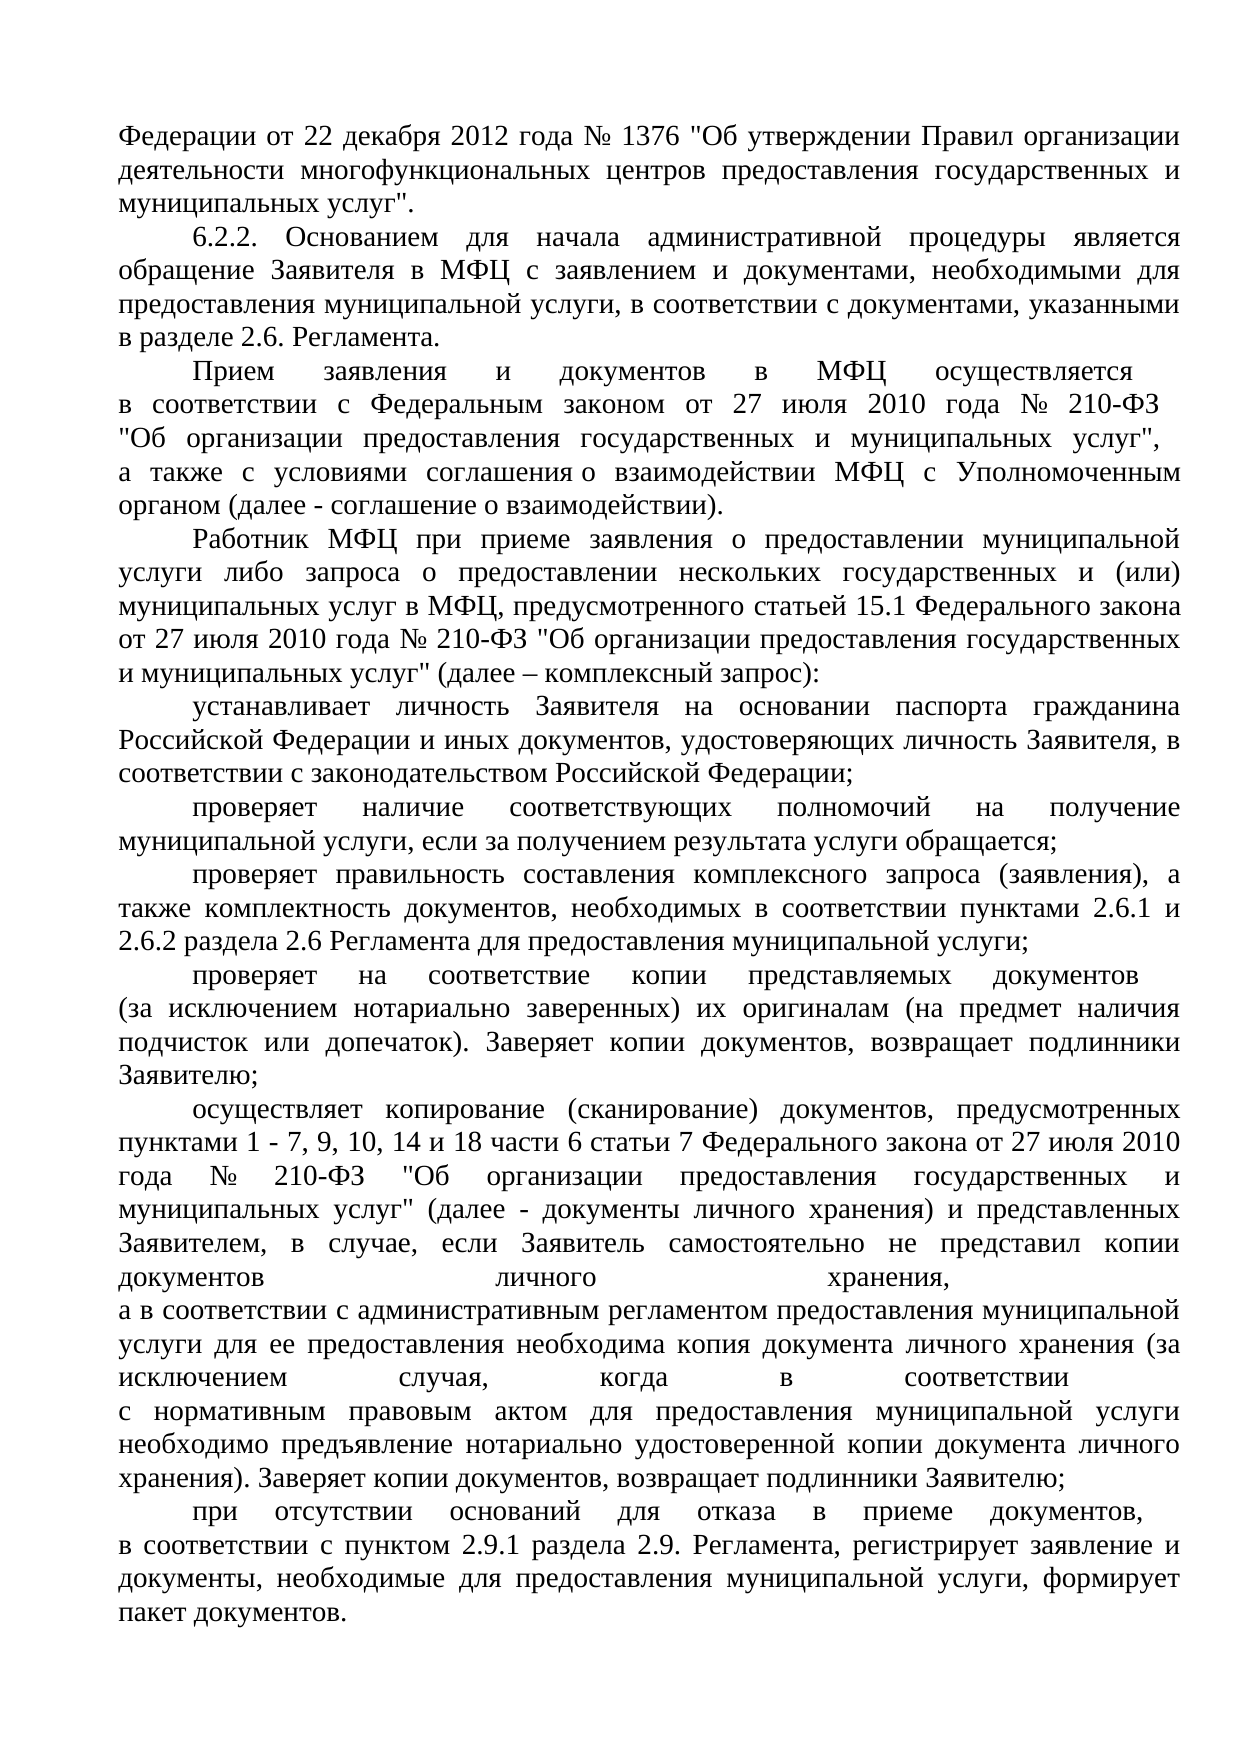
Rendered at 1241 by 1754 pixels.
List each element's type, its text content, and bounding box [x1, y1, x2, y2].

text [118, 118, 1181, 219]
text проверяет на соответствие копии представляемых документов (за исключением нотариально заверенных) их оригиналам (на предмет наличия подчисток или допечаток). Заверяет копии документов, возвращает подлинники Заявителю; [118, 957, 1181, 1091]
text при отсутствии оснований для отказа в приеме документов, в соответствии с пунктом 2.9.1 раздела 2.9. Регламента, регистрирует заявление и документы, необходимые для предоставления муниципальной услуги, формирует пакет документов. [118, 1493, 1181, 1628]
text проверяет правильность составления комплексного запроса (заявления), а также комплектность документов, необходимых в соответствии пунктами 2.6.1 и 2.6.2 раздела 2.6 Регламента для предоставления муниципальной услуги; [118, 856, 1181, 957]
text 6.2.2. Основанием для начала административной процедуры является обращение Заявителя в МФЦ с заявлением и документами, необходимыми для предоставления муниципальной услуги, в соответствии с документами, указанными в разделе 2.6. Регламента. [118, 219, 1181, 353]
text устанавливает личность Заявителя на основании паспорта гражданина Российской Федерации и иных документов, удостоверяющих личность Заявителя, в соответствии с законодательством Российской Федерации; [118, 688, 1181, 789]
text осуществляет копирование (сканирование) документов, предусмотренных пунктами 1 - 7, 9, 10, 14 и 18 части 6 статьи 7 Федерального закона от 27 июля 2010 года № 210-ФЗ "Об организации предоставления государственных и муниципальных услуг" (далее - документы личного хранения) и представленных Заявителем, в случае, если Заявитель самостоятельно не представил копии документов личного хранения, а в соответствии с административным регламентом предоставления муниципальной услуги для ее предоставления необходима копия документа личного хранения (за исключением случая, когда в соответствии с нормативным правовым актом для предоставления муниципальной услуги необходимо предъявление нотариально удостоверенной копии документа личного хранения). Заверяет копии документов, возвращает подлинники Заявителю; [118, 1091, 1181, 1493]
text Работник МФЦ при приеме заявления о предоставлении муниципальной услуги либо запроса о предоставлении нескольких государственных и (или) муниципальных услуг в МФЦ, предусмотренного статьей 15.1 Федерального закона от 27 июля 2010 года № 210-ФЗ "Об организации предоставления государственных и муниципальных услуг" (далее – комплексный запрос): [118, 521, 1181, 688]
text проверяет наличие соответствующих полномочий на получение муниципальной услуги, если за получением результата услуги обращается; [118, 789, 1181, 856]
text Прием заявления и документов в МФЦ осуществляется в соответствии с Федеральным законом от 27 июля 2010 года № 210-ФЗ "Об организации предоставления государственных и муниципальных услуг", а также с условиями соглашения о взаимодействии МФЦ с Уполномоченным органом (далее - соглашение о взаимодействии). [118, 353, 1181, 521]
